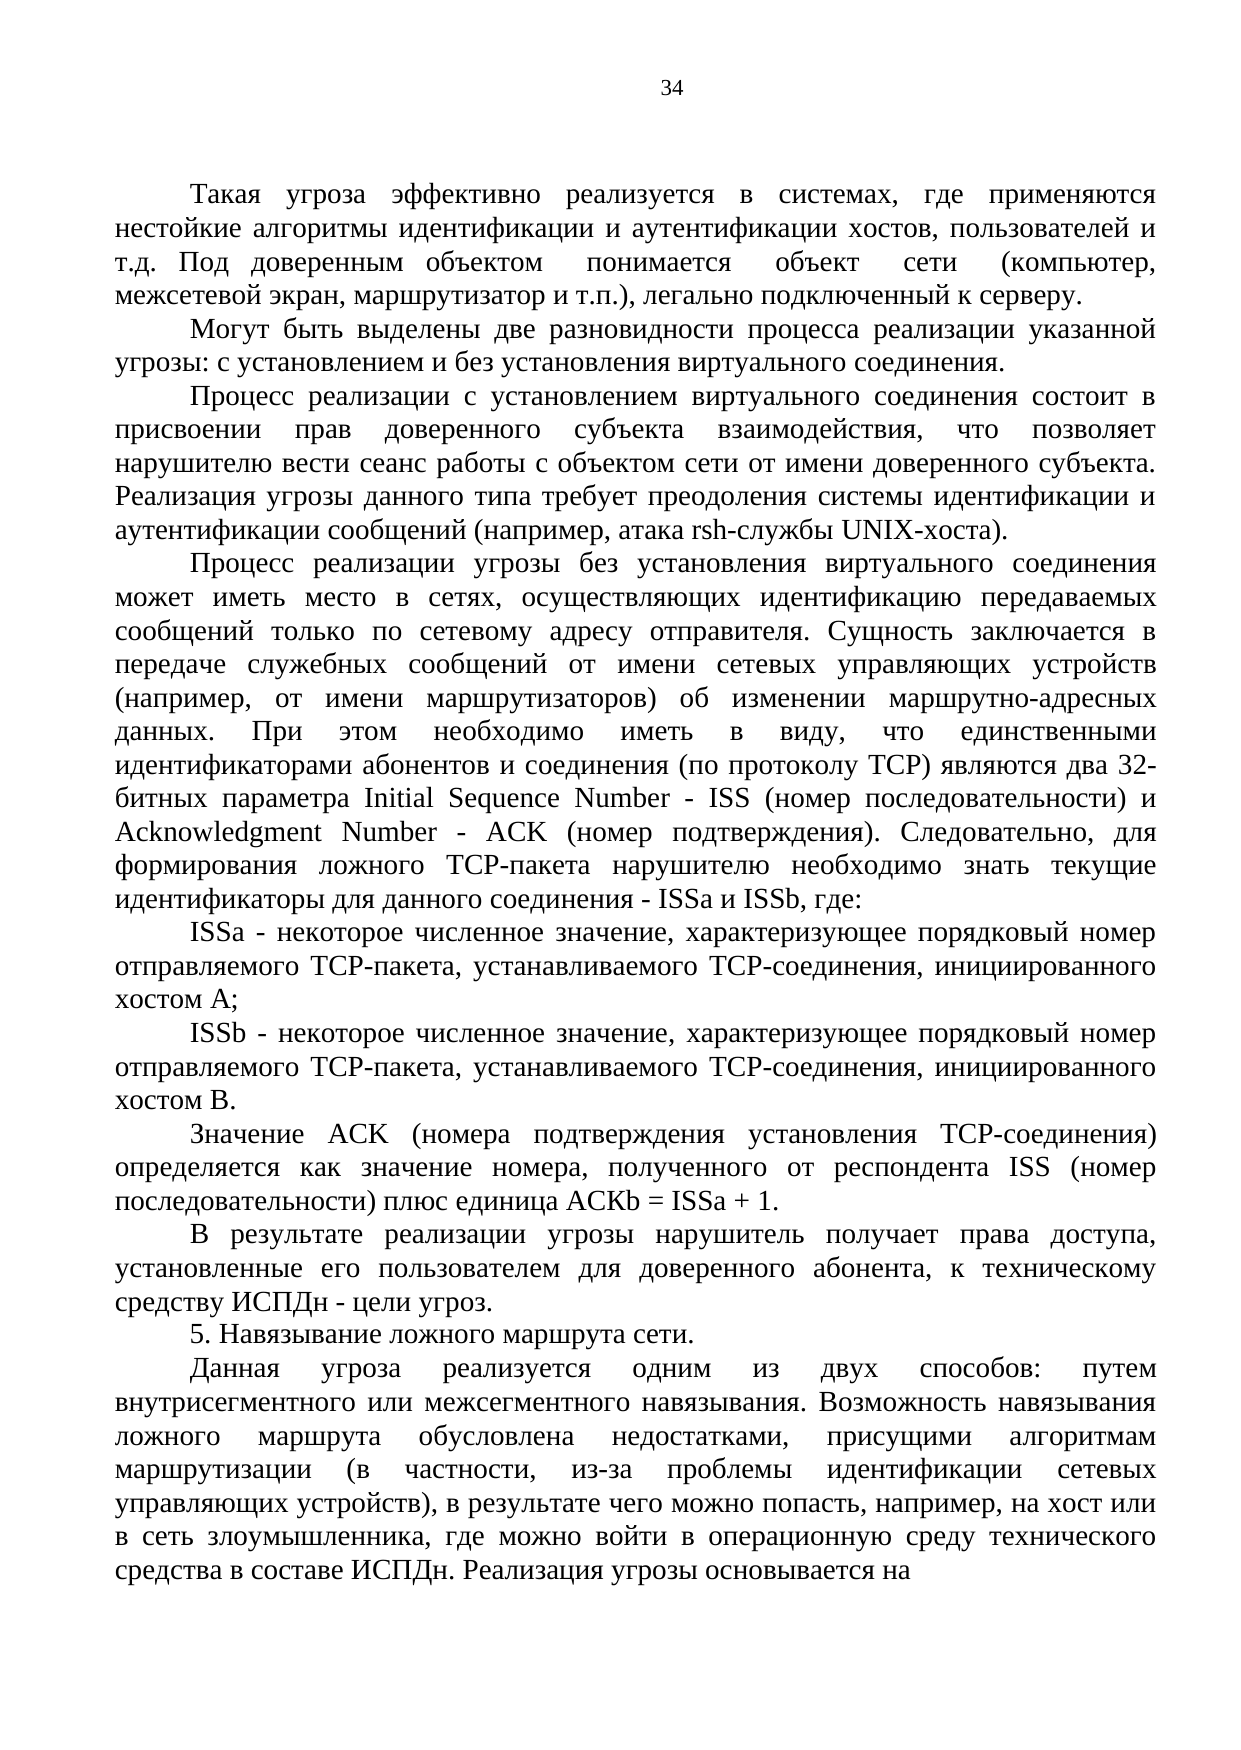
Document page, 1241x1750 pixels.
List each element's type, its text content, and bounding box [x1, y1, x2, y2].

text ISSa - некоторое численное значение, характеризующее порядковый номер отправляемого TCP-пакета, устанавливаемого TCP-соединения, инициированного хостом А; [114, 914, 1157, 1015]
text В результате реализации угрозы нарушитель получает права доступа, установленные его пользователем для доверенного абонента, к техническому средству ИСПДн - цели угроз. [114, 1217, 1157, 1317]
list Навязывание ложного маршрута сети. [189, 1317, 1192, 1351]
text Процесс реализации угрозы без установления виртуального соединения может иметь место в сетях, осуществляющих идентификацию передаваемых сообщений только по сетевому адресу отправителя. Сущность заключается в передаче служебных сообщений от имени сетевых управляющих устройств (например, от имени маршрутизаторов) об изменении маршрутно-адресных данных. При этом необходимо иметь в виду, что единственными идентификаторами абонентов и соединения (по протоколу TCP) являются два 32- битных параметра Initial Sequence Number - ISS (номер последовательности) и Acknowledgment Number - ACK (номер подтверждения). Следовательно, для формирования ложного TCP-пакета нарушителю необходимо знать текущие идентификаторы для данного соединения - ISSa и ISSb, где: [114, 546, 1157, 914]
text Значение ACK (номера подтверждения установления TCP-соединения) определяется как значение номера, полученного от респондента ISS (номер последовательности) плюс единица АСКb = ISSa + 1. [114, 1116, 1158, 1216]
text Данная угроза реализуется одним из двух способов: путем внутрисегментного или межсегментного навязывания. Возможность навязывания ложного маршрута обусловлена недостатками, присущими алгоритмам маршрутизации (в частности, из-за проблемы идентификации сетевых управляющих устройств), в результате чего можно попасть, например, на хост или в сеть злоумышленника, где можно войти в операционную среду технического средства в составе ИСПДн. Реализация угрозы основывается на [114, 1351, 1157, 1585]
text ISSb - некоторое численное значение, характеризующее порядковый номер отправляемого TCP-пакета, устанавливаемого TCP-соединения, инициированного хостом В. [114, 1015, 1157, 1116]
text Такая угроза эффективно реализуется в системах, где применяются нестойкие алгоритмы идентификации и аутентификации хостов, пользователей и т.д. Под доверенным объектом понимается объект сети (компьютер, межсетевой экран, маршрутизатор и т.п.), легально подключенный к серверу. [114, 177, 1157, 311]
text Процесс реализации с установлением виртуального соединения состоит в присвоении прав доверенного субъекта взаимодействия, что позволяет нарушителю вести сеанс работы с объектом сети от имени доверенного субъекта. Реализация угрозы данного типа требует преодоления системы идентификации и аутентификации сообщений (например, атака rsh-службы UNIX-хоста). [114, 378, 1157, 546]
text Могут быть выделены две разновидности процесса реализации указанной угрозы: с установлением и без установления виртуального соединения. [114, 311, 1157, 378]
